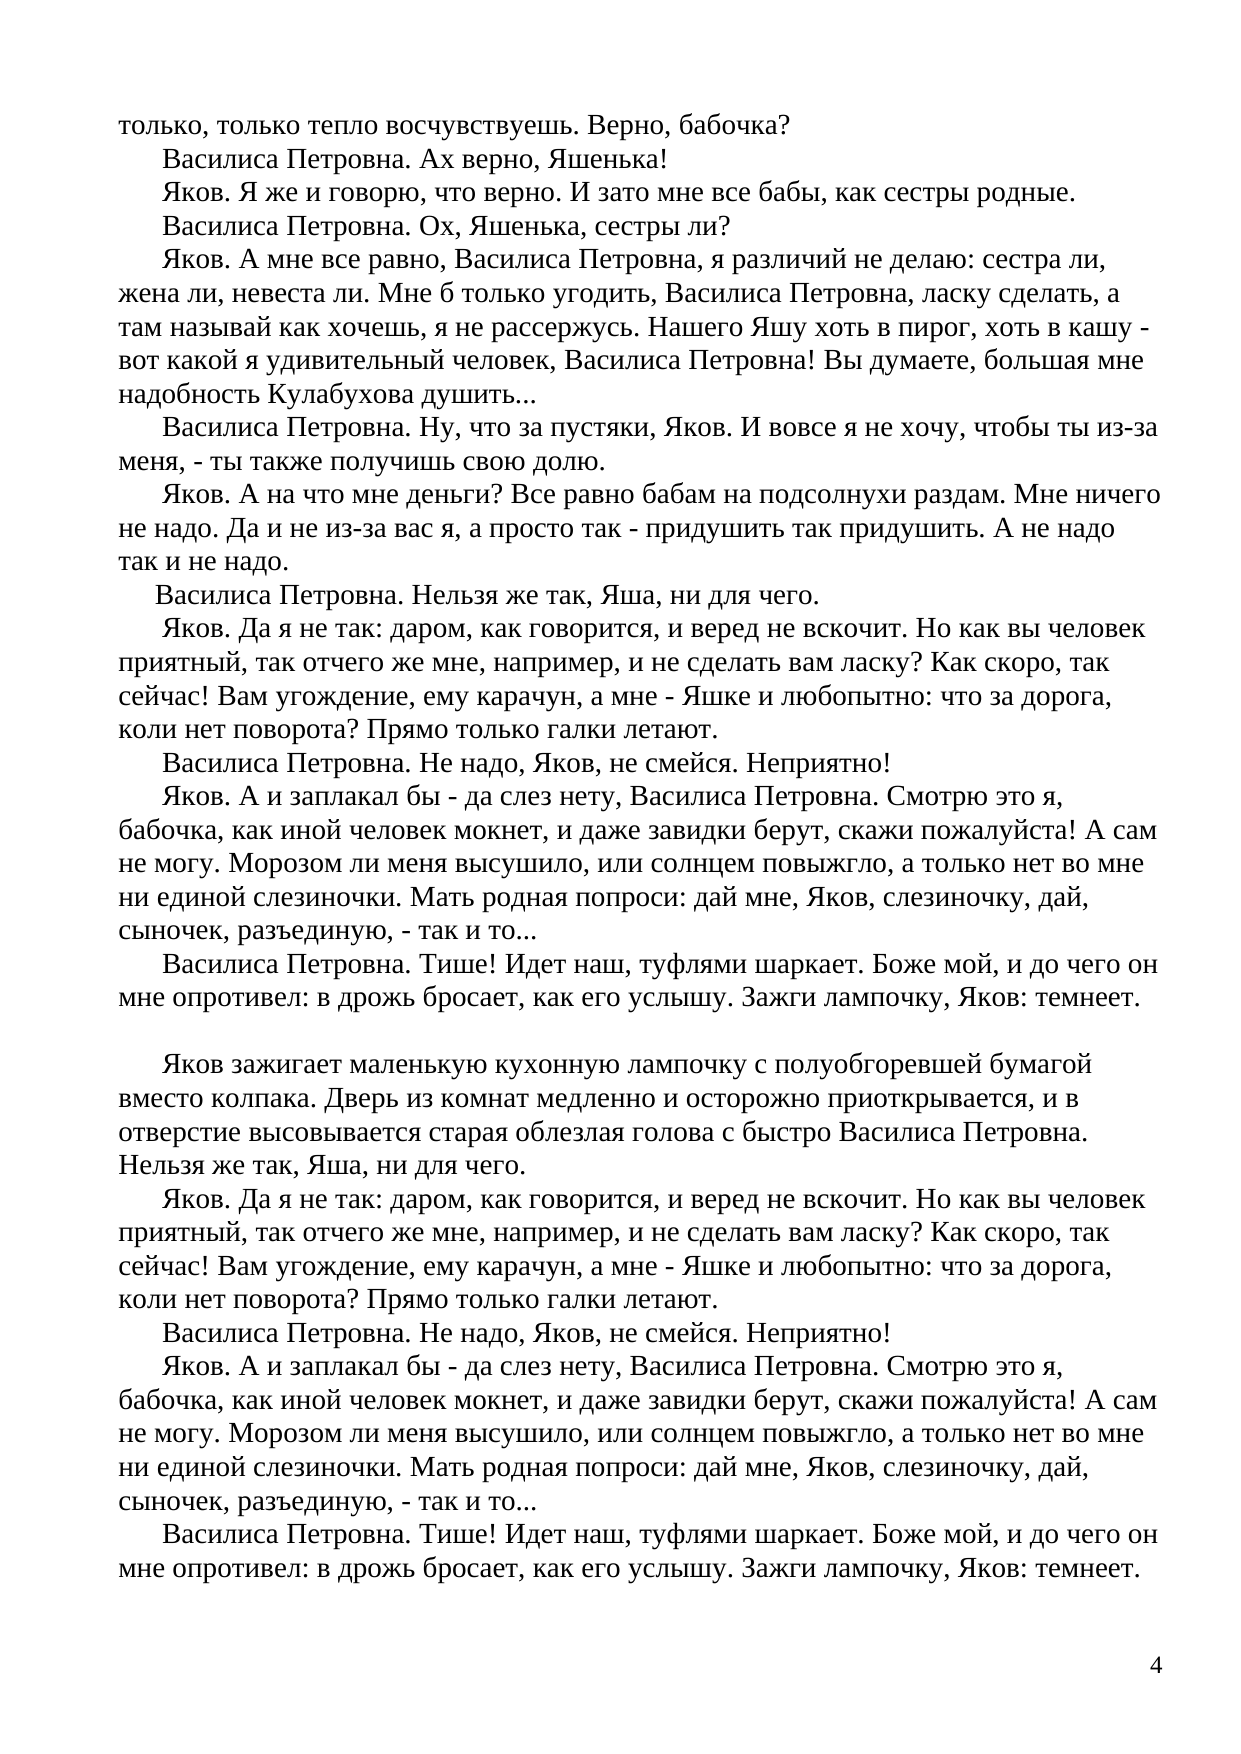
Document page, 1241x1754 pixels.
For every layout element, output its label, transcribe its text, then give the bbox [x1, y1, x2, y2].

text Яков. Я же и говорю, что верно. И зато мне все бабы, как сестры родные. [118, 174, 1162, 208]
text Яков. А и заплакал бы - да слез нету, Василиса Петровна. Смотрю это я, бабочка, как иной человек мокнет, и даже завидки берут, скажи пожалуйста! А сам не могу. Морозом ли меня высушило, или солнцем повыжгло, а только нет во мне ни единой слезиночки. Мать родная попроси: дай мне, Яков, слезиночку, дай, сыночек, разъединую, - так и то... [118, 1348, 1162, 1516]
text Василиса Петровна. Тише! Идет наш, туфлями шаркает. Боже мой, и до чего он мне опротивел: в дрожь бросает, как его услышу. Зажги лампочку, Яков: темнеет. [118, 946, 1162, 1013]
text Яков. Да я не так: даром, как говорится, и веред не вскочит. Но как вы человек приятный, так отчего же мне, например, и не сделать вам ласку? Как скоро, так сейчас! Вам угождение, ему карачун, а мне - Яшке и любопытно: что за дорога, коли нет поворота? Прямо только галки летают. [118, 1181, 1162, 1315]
text Яков. А на что мне деньги? Все равно бабам на подсолнухи раздам. Мне ничего не надо. Да и не из-за вас я, а просто так - придушить так придушить. А не надо так и не надо. [118, 476, 1162, 577]
text Василиса Петровна. Ох, Яшенька, сестры ли? [118, 208, 1162, 242]
text Яков зажигает маленькую кухонную лампочку с полуобгоревшей бумагой вместо колпака. Дверь из комнат медленно и осторожно приоткрывается, и в отверстие высовывается старая облезлая голова с быстро Василиса Петровна. Нельзя же так, Яша, ни для чего. [118, 1047, 1162, 1181]
text Василиса Петровна. Тише! Идет наш, туфлями шаркает. Боже мой, и до чего он мне опротивел: в дрожь бросает, как его услышу. Зажги лампочку, Яков: темнеет. [118, 1516, 1162, 1583]
text Яков. А мне все равно, Василиса Петровна, я различий не делаю: сестра ли, жена ли, невеста ли. Мне б только угодить, Василиса Петровна, ласку сделать, а там называй как хочешь, я не рассержусь. Нашего Яшу хоть в пирог, хоть в кашу - вот какой я удивительный человек, Василиса Петровна! Вы думаете, большая мне надобность Кулабухова душить... [118, 242, 1162, 409]
text Василиса Петровна. Не надо, Яков, не смейся. Неприятно! [118, 745, 1162, 778]
text Василиса Петровна. Не надо, Яков, не смейся. Неприятно! [118, 1315, 1162, 1348]
text Яков. А и заплакал бы - да слез нету, Василиса Петровна. Смотрю это я, бабочка, как иной человек мокнет, и даже завидки берут, скажи пожалуйста! А сам не могу. Морозом ли меня высушило, или солнцем повыжгло, а только нет во мне ни единой слезиночки. Мать родная попроси: дай мне, Яков, слезиночку, дай, сыночек, разъединую, - так и то... [118, 778, 1162, 946]
text Яков. Да я не так: даром, как говорится, и веред не вскочит. Но как вы человек приятный, так отчего же мне, например, и не сделать вам ласку? Как скоро, так сейчас! Вам угождение, ему карачун, а мне - Яшке и любопытно: что за дорога, коли нет поворота? Прямо только галки летают. [118, 611, 1162, 745]
text Василиса Петровна. Нельзя же так, Яша, ни для чего. [118, 577, 1162, 611]
text Василиса Петровна. Ну, что за пустяки, Яков. И вовсе я не хочу, чтобы ты из-за меня, - ты также получишь свою долю. [118, 409, 1162, 476]
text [118, 107, 1162, 174]
